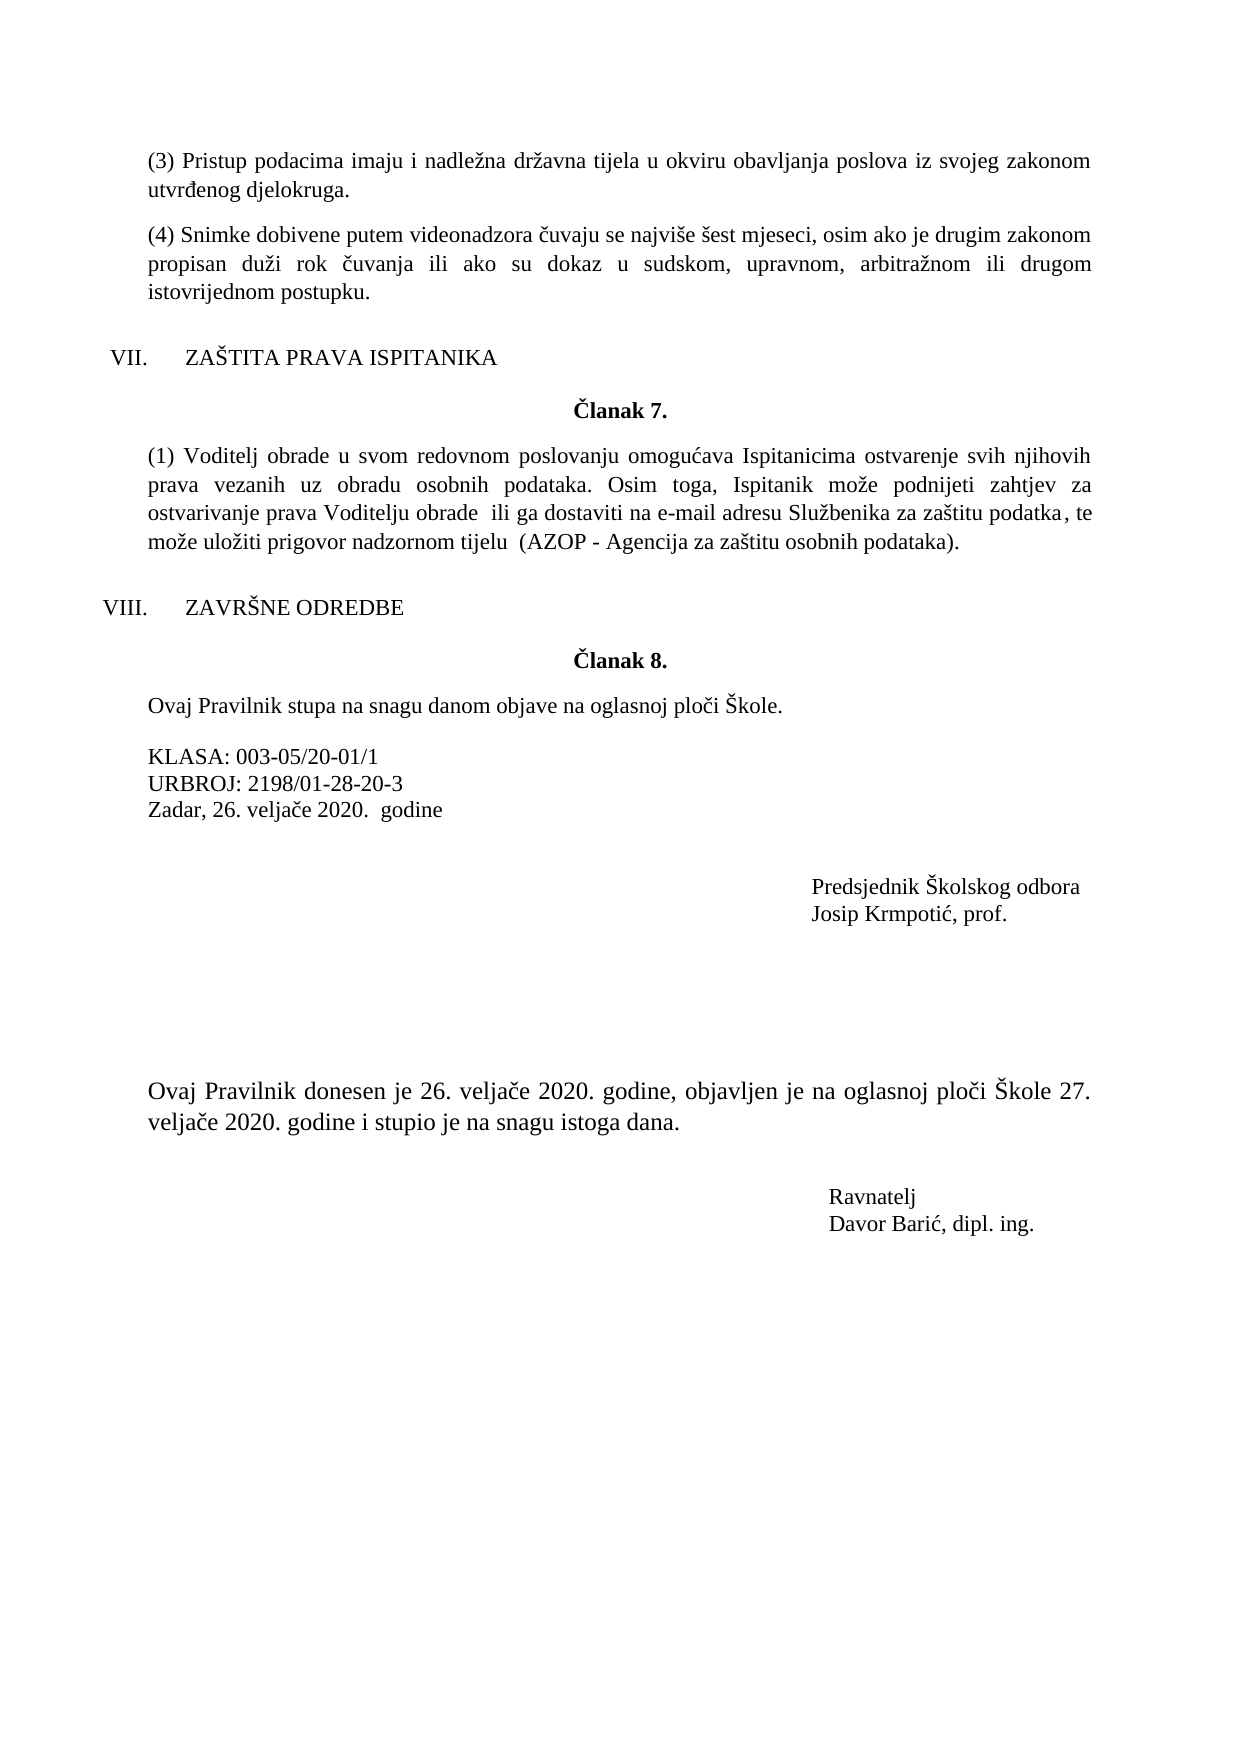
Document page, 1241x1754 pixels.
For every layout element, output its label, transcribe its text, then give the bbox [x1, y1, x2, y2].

text KLASA: 003-05/20-01/1 [148, 743, 1093, 770]
text Ovaj Pravilnik stupa na snagu danom objave na oglasnoj ploči Škole. [148, 692, 1093, 719]
text Predsjednik Školskog odbora [148, 873, 1093, 900]
text URBROJ: 2198/01-28-20-3 [148, 770, 1093, 796]
subtitle ZAVRŠNE ODREDBE [148, 594, 1093, 620]
text Članak 8. [148, 647, 1093, 673]
text Ravnatelj [738, 1183, 1093, 1210]
text Ovaj Pravilnik donesen je 26. veljače 2020. godine, objavljen je na oglasnoj ploči Škole 27. veljače 2020. godine i stupio je na snagu istoga dana. [148, 1076, 1093, 1136]
text Josip Krmpotić, prof. [148, 900, 1093, 926]
text Davor Barić, dipl. ing. [738, 1210, 1093, 1236]
text (3) Pristup podacima imaju i nadležna državna tijela u okviru obavljanja poslova iz svojeg zakonom utvrđenog djelokruga. [148, 148, 1093, 202]
text Članak 7. [148, 397, 1093, 424]
text (1) Voditelj obrade u svom redovnom poslovanju omogućava Ispitanicima ostvarenje svih njihovih prava vezanih uz obradu osobnih podataka. Osim toga, Ispitanik može podnijeti zahtjev za ostvarivanje prava Voditelju obrade ili ga dostaviti na e-mail adresu Službenika za zaštitu podatka, te može uložiti prigovor nadzornom tijelu (AZOP - Agencija za zaštitu osobnih podataka). [148, 442, 1093, 554]
text (4) Snimke dobivene putem videonadzora čuvaju se najviše šest mjeseci, osim ako je drugim zakonom propisan duži rok čuvanja ili ako su dokaz u sudskom, upravnom, arbitražnom ili drugom istovrijednom postupku. [148, 221, 1093, 304]
subtitle ZAŠTITA PRAVA ISPITANIKA [148, 344, 1093, 370]
text Zadar, 26. veljače 2020. godine [148, 796, 1093, 822]
